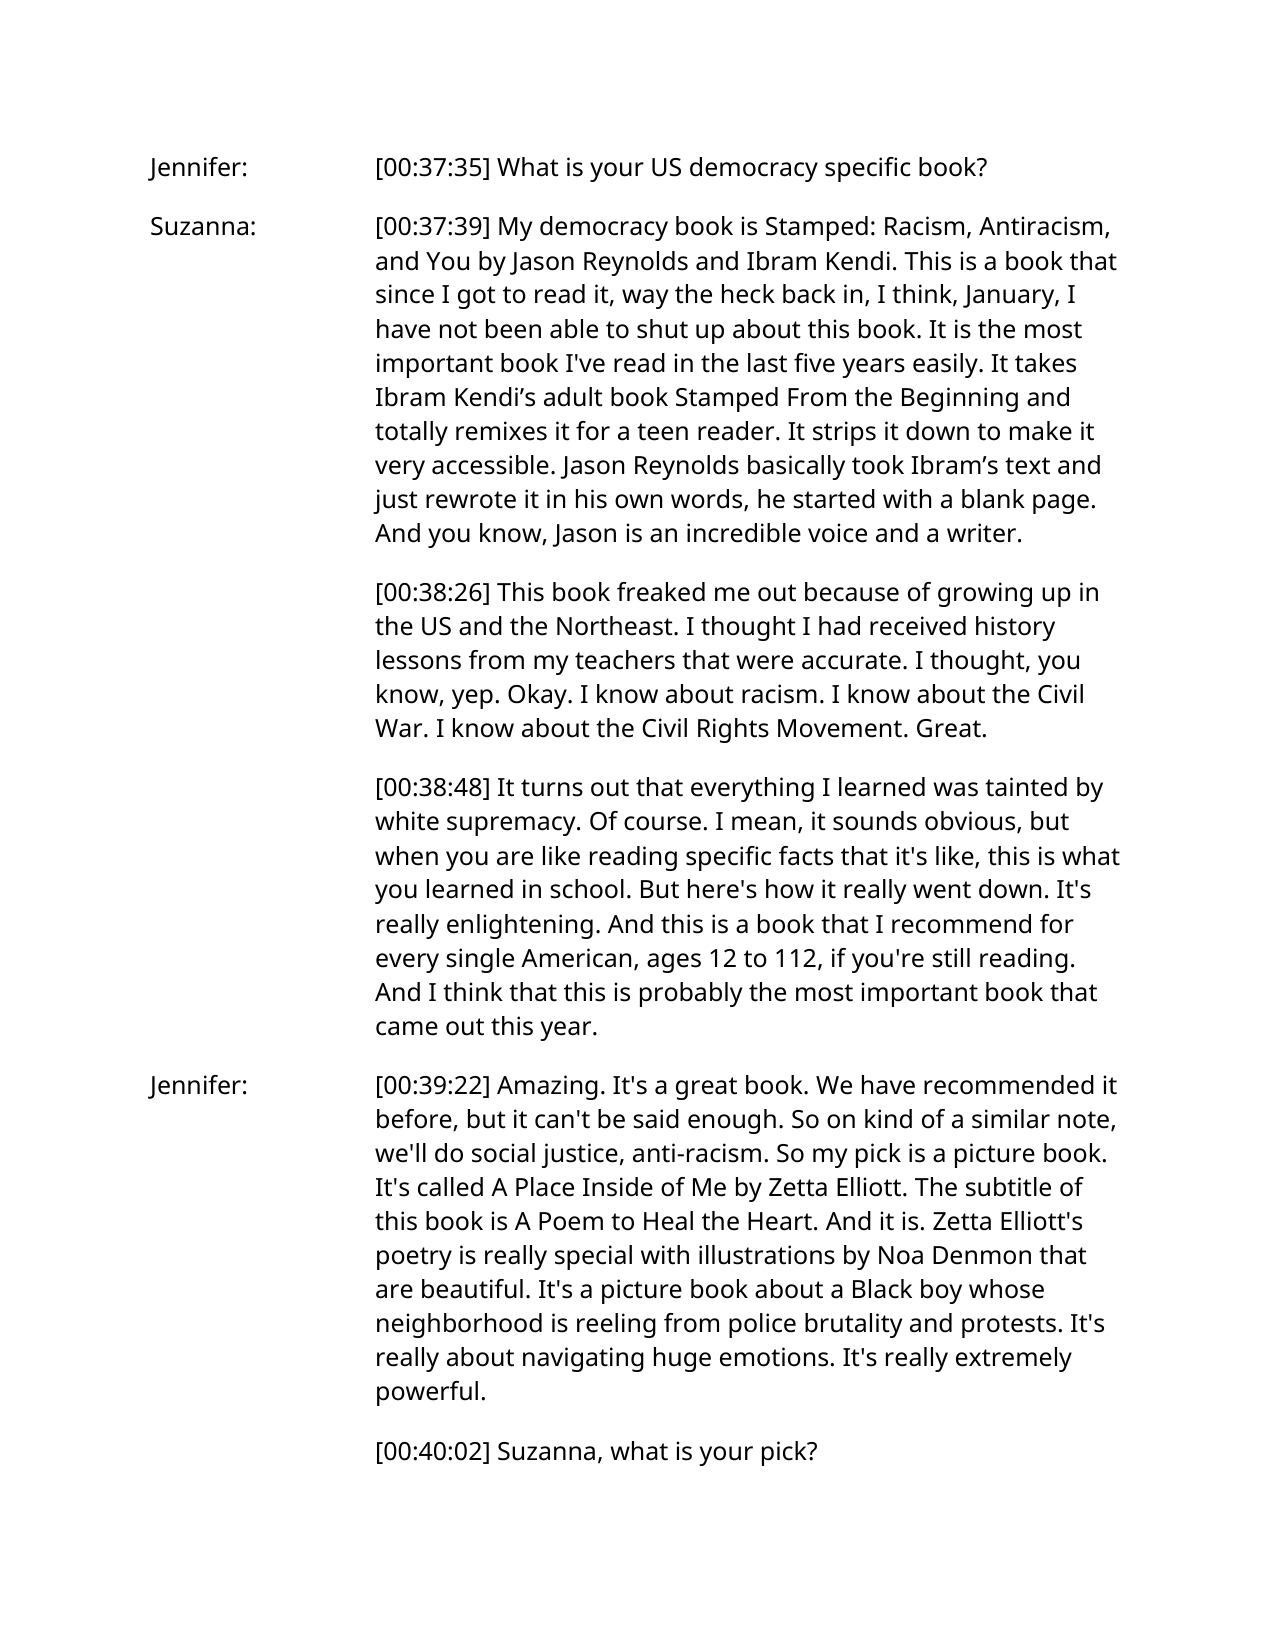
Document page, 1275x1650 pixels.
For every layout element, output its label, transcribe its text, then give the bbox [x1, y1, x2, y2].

text [00:38:26] This book freaked me out because of growing up in the US and the Northeast. I thought I had received history lessons from my teachers that were accurate. I thought, you know, yep. Okay. I know about racism. I know about the Civil War. I know about the Civil Rights Movement. Great. [375, 575, 1125, 745]
text [00:38:48] It turns out that everything I learned was tainted by white supremacy. Of course. I mean, it sounds obvious, but when you are like reading specific facts that it's like, this is what you learned in school. But here's how it really went down. It's really enlightening. And this is a book that I recommend for every single American, ages 12 to 112, if you're still reading. And I think that this is probably the most important book that came out this year. [375, 770, 1125, 1042]
text [00:40:02] Suzanna, what is your pick? [375, 1433, 1125, 1467]
text Suzanna: [00:37:39] My democracy book is Stamped: Racism, Antiracism, and You by Jason Reynolds and Ibram Kendi. This is a book that since I got to read it, way the heck back in, I think, January, I have not been able to shut up about this book. It is the most important book I've read in the last five years easily. It takes Ibram Kendi’s adult book Stamped From the Beginning and totally remixes it for a teen reader. It strips it down to make it very accessible. Jason Reynolds basically took Ibram’s text and just rewrote it in his own words, he started with a blank page. And you know, Jason is an incredible voice and a writer. [150, 209, 1125, 550]
text Jennifer: [00:37:35] What is your US democracy specific book? [150, 150, 1125, 184]
text Jennifer: [00:39:22] Amazing. It's a great book. We have recommended it before, but it can't be said enough. So on kind of a similar note, we'll do social justice, anti-racism. So my pick is a picture book. It's called A Place Inside of Me by Zetta Elliott. The subtitle of this book is A Poem to Heal the Heart. And it is. Zetta Elliott's poetry is really special with illustrations by Noa Denmon that are beautiful. It's a picture book about a Black boy whose neighborhood is reeling from police brutality and protests. It's really about navigating huge emotions. It's really extremely powerful. [150, 1067, 1125, 1408]
